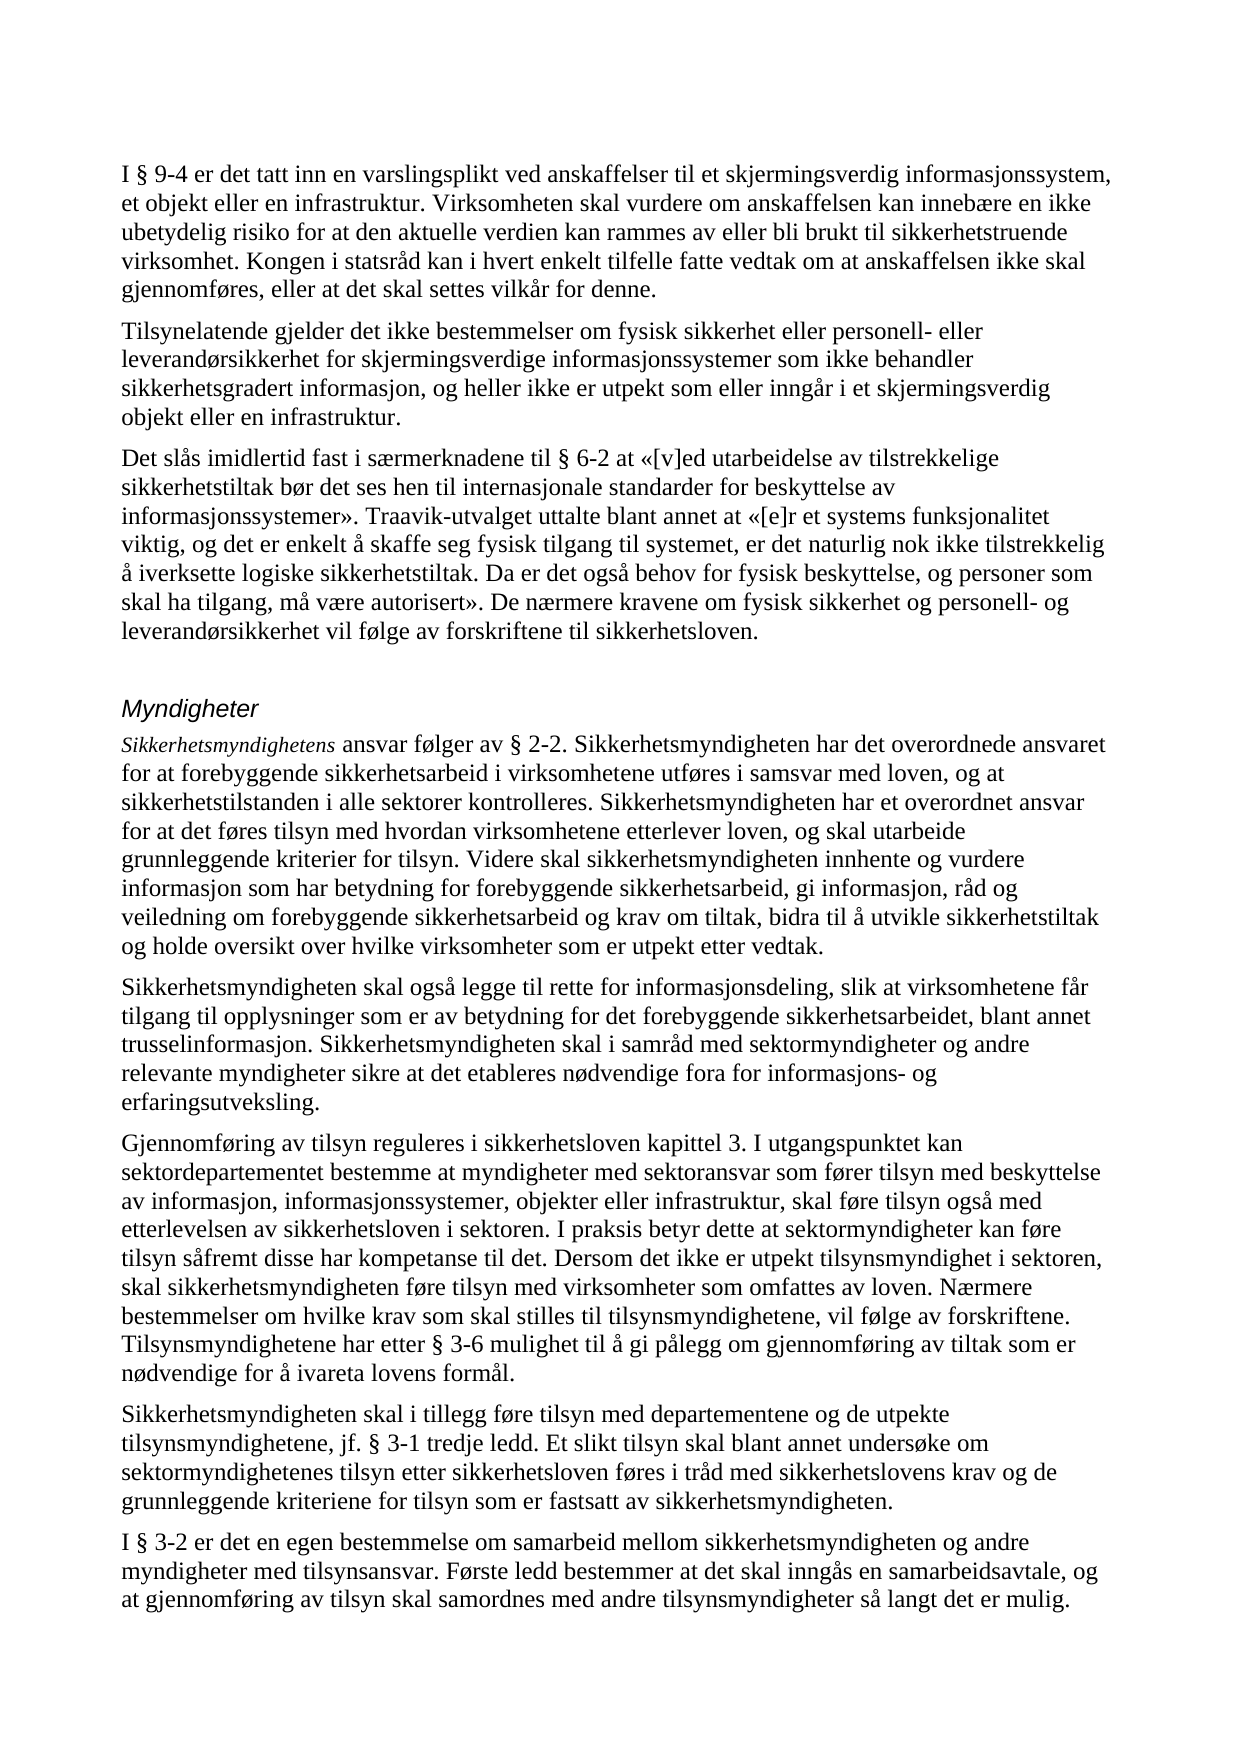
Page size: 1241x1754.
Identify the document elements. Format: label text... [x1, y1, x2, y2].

text Gjennomføring av tilsyn reguleres i sikkerhetsloven kapittel 3. I utgangspunktet kan sektordepartementet bestemme at myndigheter med sektoransvar som fører tilsyn med beskyttelse av informasjon, informasjonssystemer, objekter eller infrastruktur, skal føre tilsyn også med etterlevelsen av sikkerhetsloven i sektoren. I praksis betyr dette at sektormyndigheter kan føre tilsyn såfremt disse har kompetanse til det. Dersom det ikke er utpekt tilsynsmyndighet i sektoren, skal sikkerhetsmyndigheten føre tilsyn med virksomheter som omfattes av loven. Nærmere bestemmelser om hvilke krav som skal stilles til tilsynsmyndighetene, vil følge av forskriftene. Tilsynsmyndighetene har etter § 3-6 mulighet til å gi pålegg om gjennomføring av tiltak som er nødvendige for å ivareta lovens formål. [121, 1128, 1119, 1387]
text I § 9-4 er det tatt inn en varslingsplikt ved anskaffelser til et skjermingsverdig informasjonssystem, et objekt eller en infrastruktur. Virksomheten skal vurdere om anskaffelsen kan innebære en ikke ubetydelig risiko for at den aktuelle verdien kan rammes av eller bli brukt til sikkerhetstruende virksomhet. Kongen i statsråd kan i hvert enkelt tilfelle fatte vedtak om at anskaffelsen ikke skal gjennomføres, eller at det skal settes vilkår for denne. [121, 159, 1119, 303]
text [121, 1527, 1119, 1613]
text Tilsynelatende gjelder det ikke bestemmelser om fysisk sikkerhet eller personell- eller leverandørsikkerhet for skjermingsverdige informasjonssystemer som ikke behandler sikkerhetsgradert informasjon, og heller ikke er utpekt som eller inngår i et skjermingsverdig objekt eller en infrastruktur. [121, 316, 1119, 431]
text Sikkerhetsmyndigheten skal også legge til rette for informasjonsdeling, slik at virksomhetene får tilgang til opplysninger som er av betydning for det forebyggende sikkerhetsarbeidet, blant annet trusselinformasjon. Sikkerhetsmyndigheten skal i samråd med sektormyndigheter og andre relevante myndigheter sikre at det etableres nødvendige fora for informasjons- og erfaringsutveksling. [121, 972, 1119, 1116]
text Sikkerhetsmyndigheten skal i tillegg føre tilsyn med departementene og de utpekte tilsynsmyndighetene, jf. § 3-1 tredje ledd. Et slikt tilsyn skal blant annet undersøke om sektormyndighetenes tilsyn etter sikkerhetsloven føres i tråd med sikkerhetslovens krav og de grunnleggende kriteriene for tilsyn som er fastsatt av sikkerhetsmyndigheten. [121, 1399, 1119, 1514]
text Sikkerhetsmyndighetens ansvar følger av § 2-2. Sikkerhetsmyndigheten har det overordnede ansvaret for at forebyggende sikkerhetsarbeid i virksomhetene utføres i samsvar med loven, og at sikkerhetstilstanden i alle sektorer kontrolleres. Sikkerhetsmyndigheten har et overordnet ansvar for at det føres tilsyn med hvordan virksomhetene etterlever loven, og skal utarbeide grunnleggende kriterier for tilsyn. Videre skal sikkerhetsmyndigheten innhente og vurdere informasjon som har betydning for forebyggende sikkerhetsarbeid, gi informasjon, råd og veiledning om forebyggende sikkerhetsarbeid og krav om tiltak, bidra til å utvikle sikkerhetstiltak og holde oversikt over hvilke virksomheter som er utpekt etter vedtak. [121, 729, 1119, 959]
text Det slås imidlertid fast i særmerknadene til § 6-2 at «[v]ed utarbeidelse av tilstrekkelige sikkerhetstiltak bør det ses hen til internasjonale standarder for beskyttelse av informasjonssystemer». Traavik-utvalget uttalte blant annet at «[e]r et systems funksjonalitet viktig, og det er enkelt å skaffe seg fysisk tilgang til systemet, er det naturlig nok ikke tilstrekkelig å iverksette logiske sikkerhetstiltak. Da er det også behov for fysisk beskyttelse, og personer som skal ha tilgang, må være autorisert». De nærmere kravene om fysisk sikkerhet og personell- og leverandørsikkerhet vil følge av forskriftene til sikkerhetsloven. [121, 443, 1119, 644]
text Myndigheter [121, 694, 1119, 723]
